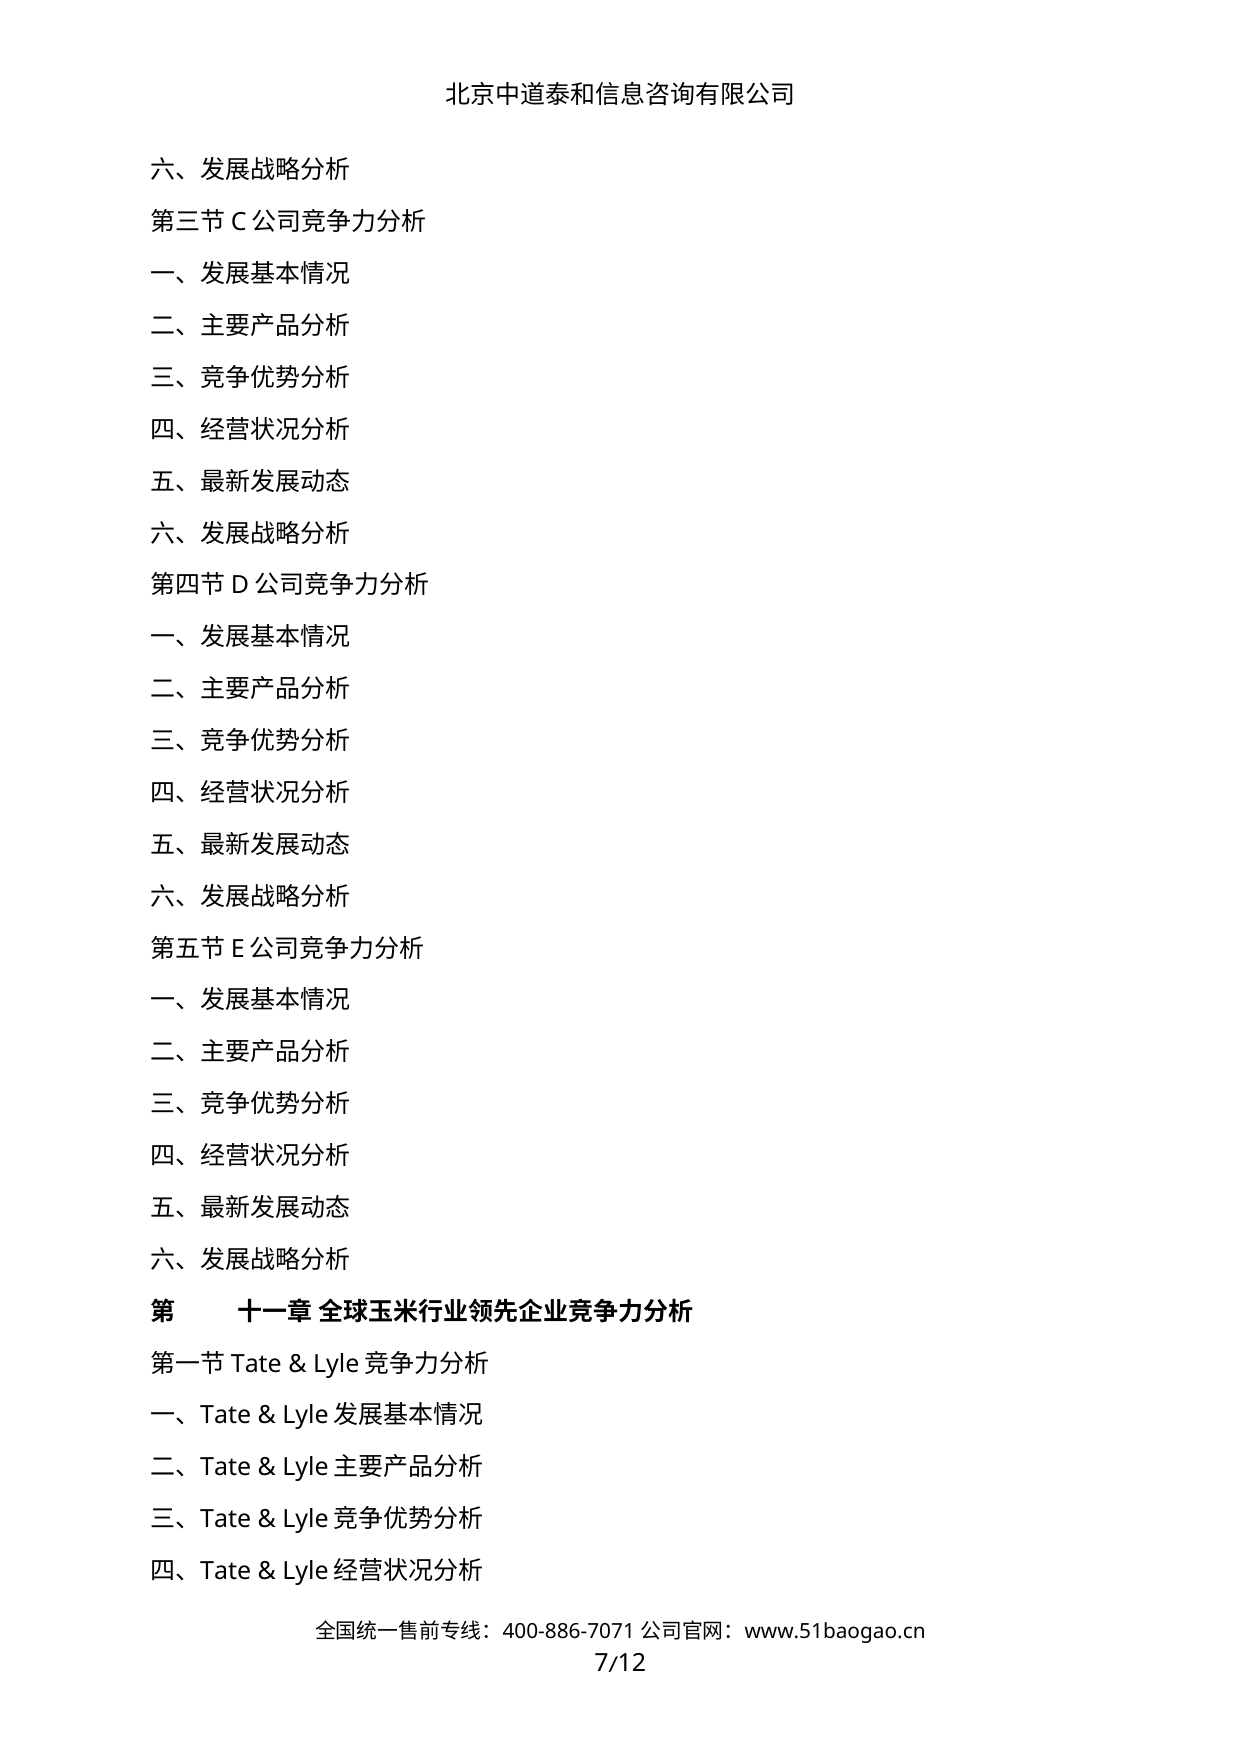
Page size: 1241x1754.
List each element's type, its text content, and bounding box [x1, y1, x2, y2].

text 一、发展基本情况 [150, 254, 1090, 290]
text 第一节 Tate & Lyle竞争力分析 [150, 1343, 1090, 1379]
text 一、发展基本情况 [150, 617, 1090, 653]
text 六、发展战略分析 [150, 513, 1090, 549]
text 三、竞争优势分析 [150, 357, 1090, 394]
text 六、发展战略分析 [150, 150, 1090, 186]
text 二、Tate & Lyle主要产品分析 [150, 1447, 1090, 1483]
text 三、竞争优势分析 [150, 1084, 1090, 1120]
text 三、Tate & Lyle竞争优势分析 [150, 1499, 1090, 1535]
text 四、经营状况分析 [150, 772, 1090, 809]
text 二、主要产品分析 [150, 306, 1090, 342]
text 第 十一章 全球玉米行业领先企业竞争力分析 [150, 1291, 1090, 1327]
text 五、最新发展动态 [150, 461, 1090, 497]
text 第五节 E公司竞争力分析 [150, 928, 1090, 964]
text 四、Tate & Lyle经营状况分析 [150, 1551, 1090, 1587]
text 六、发展战略分析 [150, 1239, 1090, 1276]
text 第四节 D公司竞争力分析 [150, 565, 1090, 601]
text 四、经营状况分析 [150, 409, 1090, 446]
text 五、最新发展动态 [150, 1187, 1090, 1224]
text 一、发展基本情况 [150, 980, 1090, 1016]
text 五、最新发展动态 [150, 824, 1090, 861]
text 二、主要产品分析 [150, 1032, 1090, 1068]
text 一、Tate & Lyle发展基本情况 [150, 1395, 1090, 1431]
text 三、竞争优势分析 [150, 721, 1090, 757]
text 第三节 C公司竞争力分析 [150, 202, 1090, 238]
text 四、经营状况分析 [150, 1136, 1090, 1172]
text 六、发展战略分析 [150, 876, 1090, 912]
text 二、主要产品分析 [150, 669, 1090, 705]
